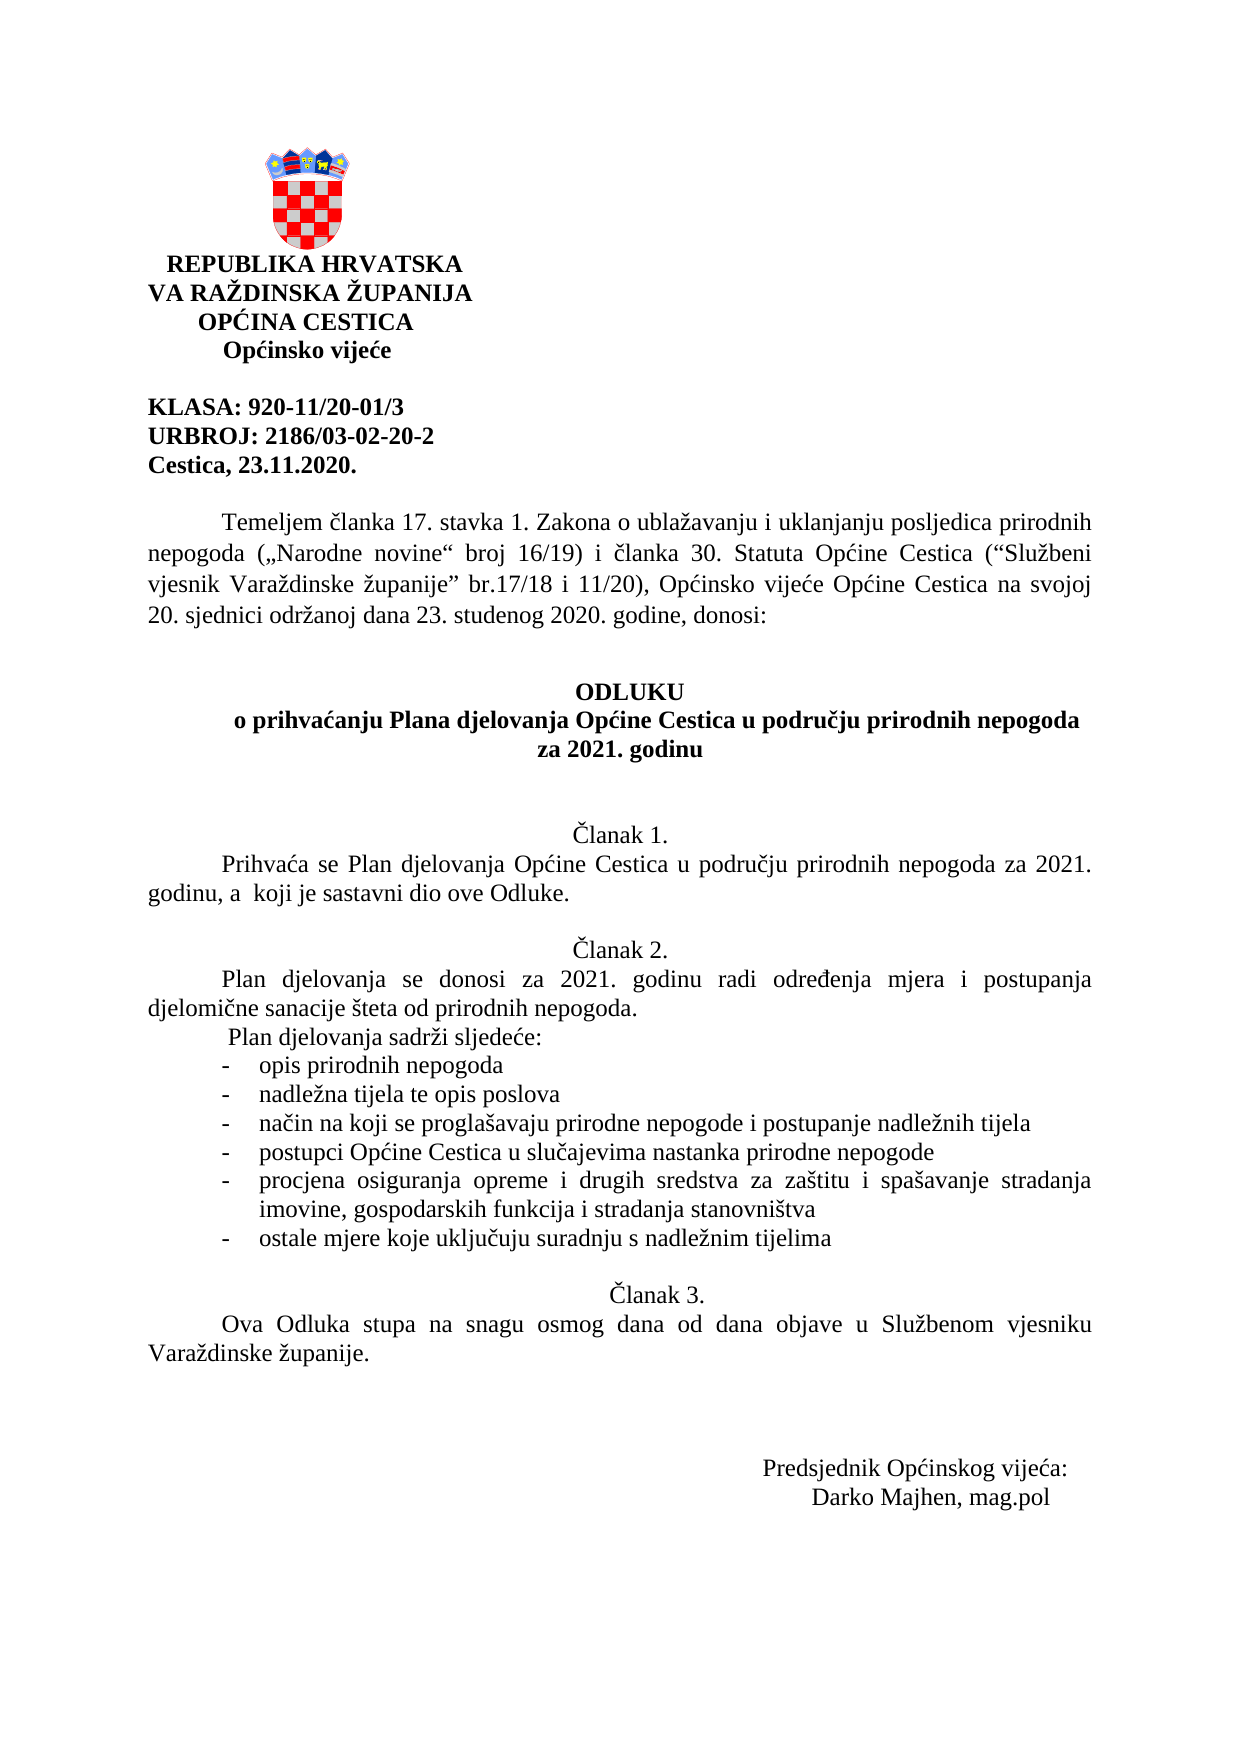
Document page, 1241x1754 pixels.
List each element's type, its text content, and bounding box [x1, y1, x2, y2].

text o prihvaćanju Plana djelovanja Općine Cestica u području prirodnih nepogoda za 2021. godinu [148, 706, 1093, 763]
text Članak 3. [148, 1281, 1093, 1309]
text KLASA: 920-11/20-01/3 [148, 392, 1093, 421]
list opis prirodnih nepogoda [221, 1051, 1093, 1079]
text URBROJ: 2186/03-02-20-2 [148, 421, 1093, 450]
list ostale mjere koje uključuju suradnju s nadležnim tijelima [221, 1223, 1093, 1252]
list procjena osiguranja opreme i drugih sredstva za zaštitu i spašavanje stradanja imovine, gospodarskih funkcija i stradanja stanovništva [221, 1166, 1093, 1223]
text Prihvaća se Plan djelovanja Općine Cestica u području prirodnih nepogoda za 2021. godinu, a koji je sastavni dio ove Odluke. [148, 849, 1093, 907]
list nadležna tijela te opis poslova [221, 1079, 1093, 1108]
text Članak 1. [148, 821, 1093, 849]
text Cestica, 23.11.2020. [148, 450, 1093, 478]
text OPĆINA CESTICA [148, 307, 1093, 335]
text ODLUKU [148, 677, 1093, 706]
text Plan djelovanja se donosi za 2021. godinu radi određenja mjera i postupanja djelomične sanacije šteta od prirodnih nepogoda. [148, 964, 1093, 1022]
text Darko Majhen, mag.pol [738, 1482, 1093, 1511]
list način na koji se proglašavaju prirodne nepogode i postupanje nadležnih tijela [221, 1108, 1093, 1137]
text Općinsko vijeće [148, 335, 1093, 364]
text Članak 2. [148, 936, 1093, 964]
text Plan djelovanja sadrži sljedeće: [148, 1022, 1093, 1051]
text VA RAŽDINSKA ŽUPANIJA [148, 278, 1093, 307]
list postupci Općine Cestica u slučajevima nastanka prirodne nepogode [221, 1137, 1093, 1166]
text REPUBLIKA HRVATSKA [148, 249, 1093, 278]
text Ova Odluka stupa na snagu osmog dana od dana objave u Službenom vjesniku Varaždinske županije. [148, 1309, 1093, 1367]
text Temeljem članka 17. stavka 1. Zakona o ublažavanju i uklanjanju posljedica prirodnih nepogoda („Narodne novine“ broj 16/19) i članka 30. Statuta Općine Cestica (“Službeni vjesnik Varaždinske županije” br.17/18 i 11/20), Općinsko vijeće Općine Cestica na svojoj 20. sjednici održanoj dana 23. studenog 2020. godine, donosi: [148, 507, 1093, 629]
text Predsjednik Općinskog vijeća: [148, 1453, 1093, 1482]
